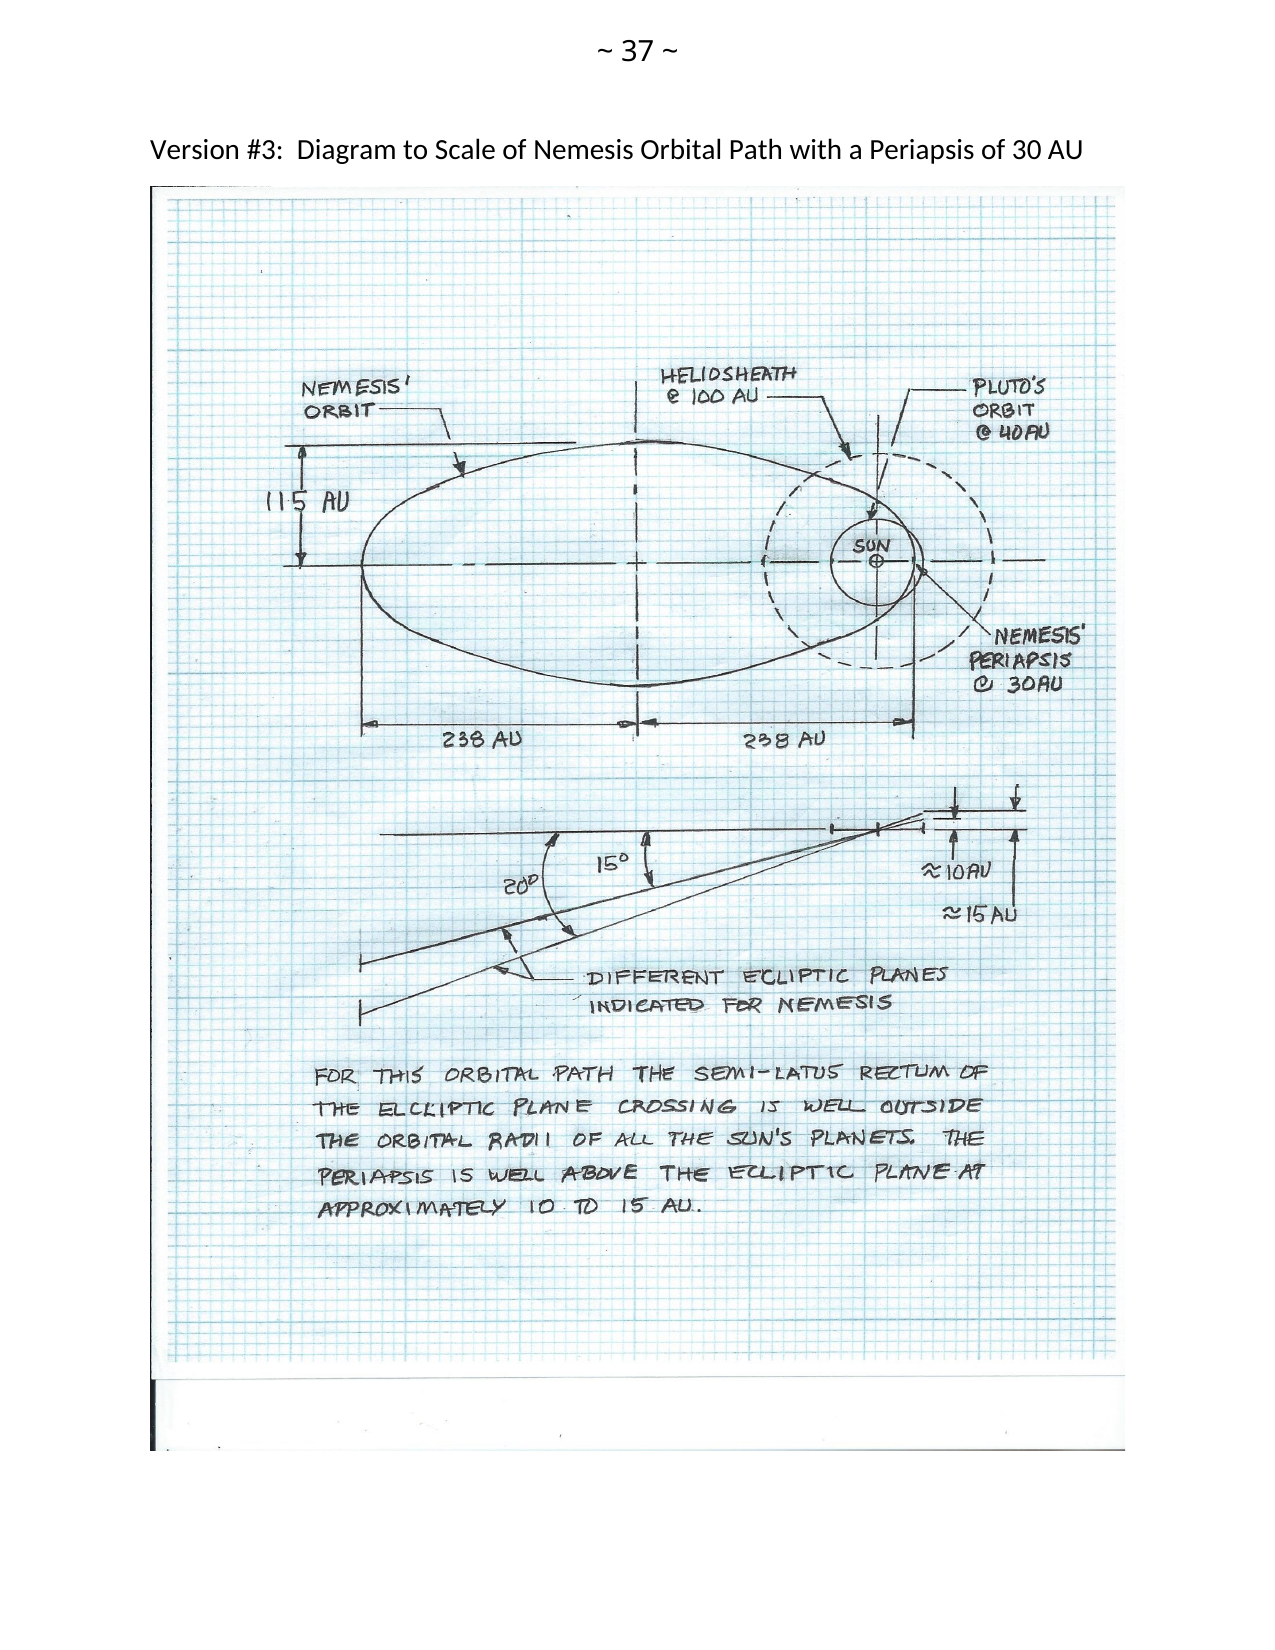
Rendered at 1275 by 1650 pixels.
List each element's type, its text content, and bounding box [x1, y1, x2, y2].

text Version #3: Diagram to Scale of Nemesis Orbital Path with a Periapsis of 30 AU [150, 131, 1125, 167]
picture [150, 186, 1125, 1451]
